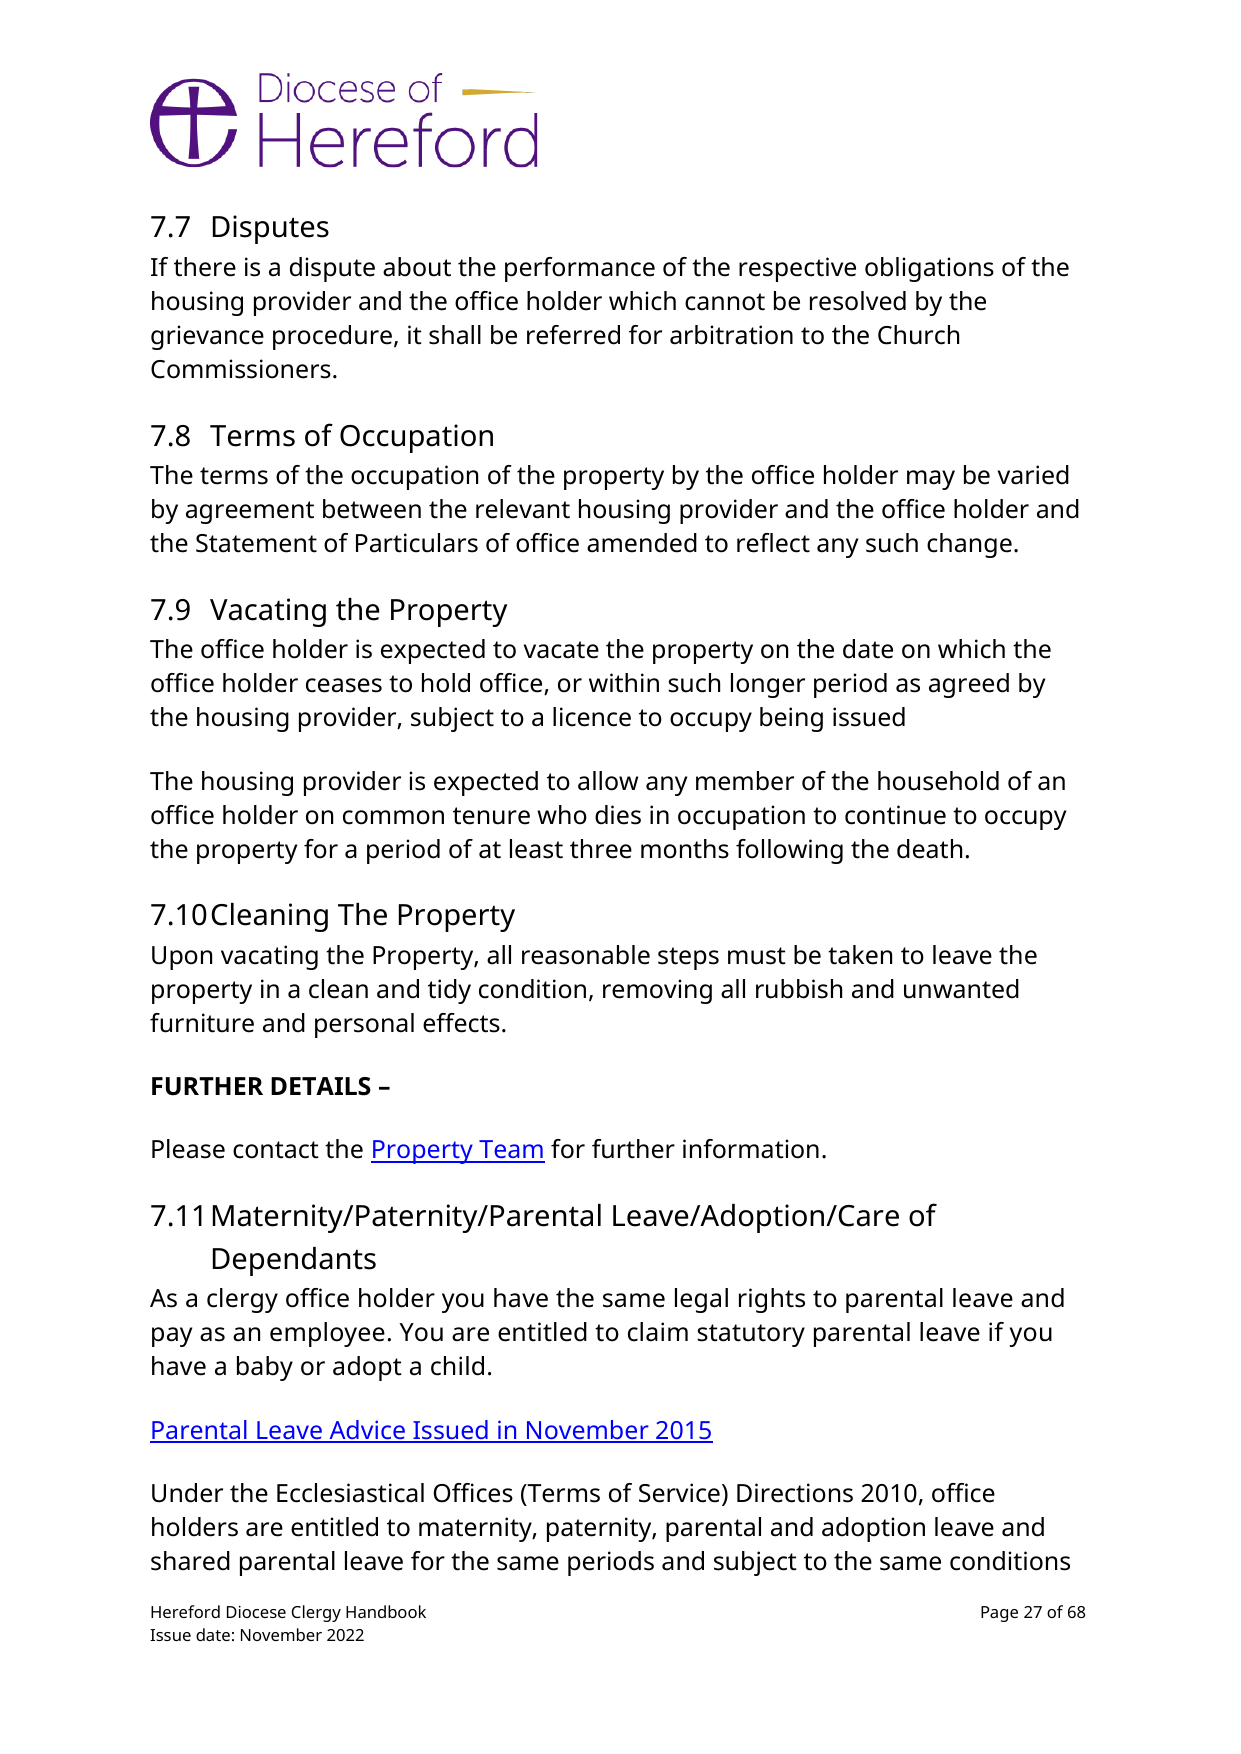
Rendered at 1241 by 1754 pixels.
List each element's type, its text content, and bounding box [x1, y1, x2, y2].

subtitle Disputes [150, 207, 1090, 246]
subtitle Cleaning The Property [150, 895, 1090, 934]
text Please contact the Property Team for further information. [150, 1132, 1090, 1166]
text Upon vacating the Property, all reasonable steps must be taken to leave the property in a clean and tidy condition, removing all rubbish and unwanted furniture and personal effects. [150, 937, 1090, 1040]
picture [150, 73, 538, 168]
text The office holder is expected to vacate the property on the date on which the office holder ceases to hold office, or within such longer period as agreed by the housing provider, subject to a licence to occupy being issued [150, 632, 1090, 734]
text Parental Leave Advice Issued in November 2015 [150, 1412, 1090, 1446]
text FURTHER DETAILS – [150, 1069, 1090, 1103]
subtitle Maternity/Paternity/Parental Leave/Adoption/Care of Dependants [150, 1195, 1090, 1278]
subtitle Vacating the Property [150, 589, 1090, 629]
subtitle Terms of Occupation [150, 415, 1090, 455]
text The terms of the occupation of the property by the office holder may be varied by agreement between the relevant housing provider and the office holder and the Statement of Particulars of office amended to reflect any such change. [150, 458, 1090, 560]
text If there is a dispute about the performance of the respective obligations of the housing provider and the office holder which cannot be resolved by the grievance procedure, it shall be referred for arbitration to the Church Commissioners. [150, 249, 1090, 386]
text The housing provider is expected to allow any member of the household of an office holder on common tenure who dies in occupation to continue to occupy the property for a period of at least three months following the death. [150, 763, 1090, 866]
text As a clergy office holder you have the same legal rights to parental leave and pay as an employee. You are entitled to claim statutory parental leave if you have a baby or adopt a child. [493, 1281, 1090, 1383]
